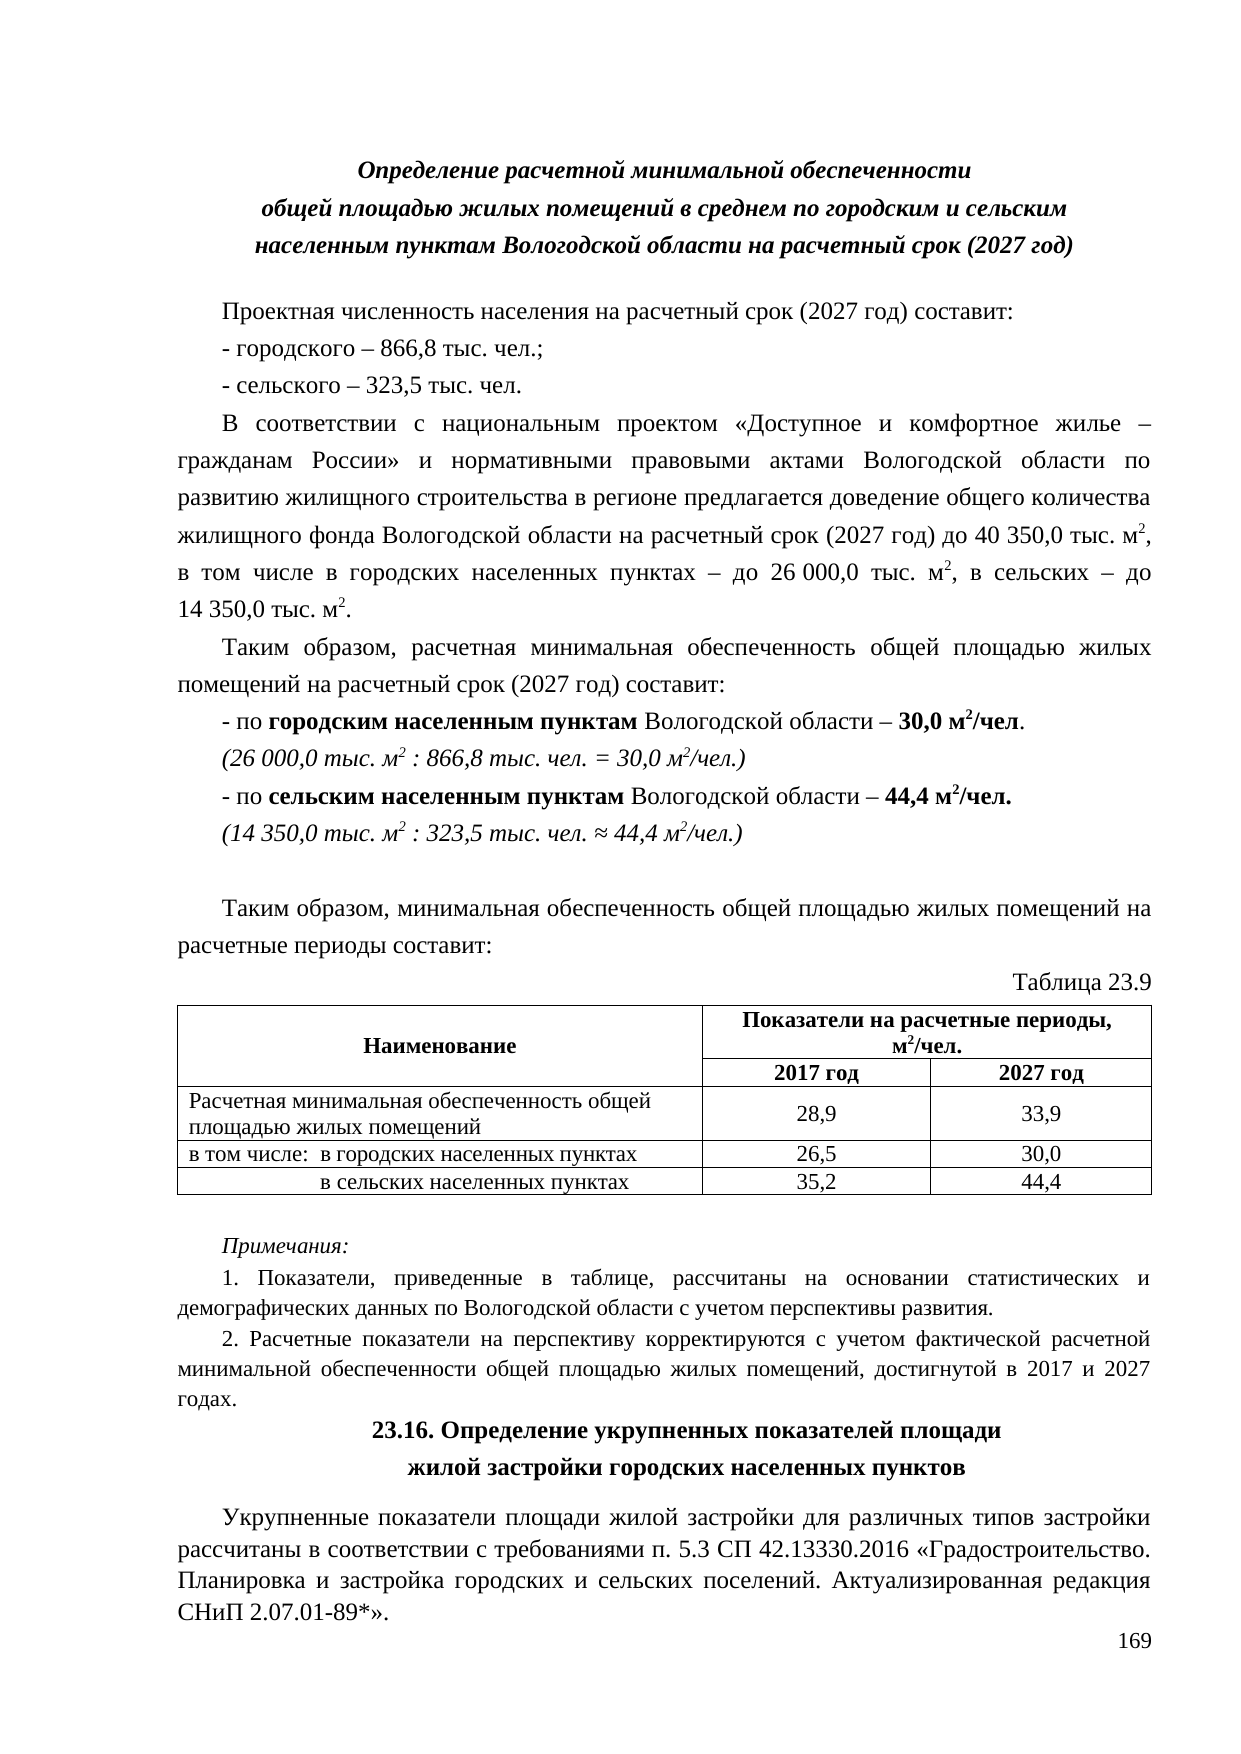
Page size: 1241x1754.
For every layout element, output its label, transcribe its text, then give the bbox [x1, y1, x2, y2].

text - по городским населенным пунктам Вологодской области – 30,0 м2/чел. [177, 706, 1152, 735]
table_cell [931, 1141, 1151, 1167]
text Укрупненные показатели площади жилой застройки для различных типов застройки рассчитаны в соответствии с требованиями п. 5.3 СП 42.13330.2016 «Градостроительство. Планировка и застройка городских и сельских поселений. Актуализированная редакция СНиП 2.07.01-89*». [177, 1502, 1152, 1626]
text - по сельским населенным пунктам Вологодской области – 44,4 м2/чел. [177, 781, 1152, 809]
text - сельского – 323,5 тыс. чел. [177, 371, 1152, 399]
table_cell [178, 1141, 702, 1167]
text (26 000,0 тыс. м2 : 866,8 тыс. чел. = 30,0 м2/чел.) [177, 743, 1152, 772]
text 2. Расчетные показатели на перспективу корректируются с учетом фактической расчетной минимальной обеспеченности общей площадью жилых помещений, достигнутой в 2017 и 2027 годах. [177, 1324, 1152, 1411]
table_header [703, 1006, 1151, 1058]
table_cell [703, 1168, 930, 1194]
text - городского – 866,8 тыс. чел.; [177, 333, 1152, 362]
text Примечания: [177, 1233, 1152, 1259]
text Определение расчетной минимальной обеспеченности [177, 155, 1152, 184]
text населенным пунктам Вологодской области на расчетный срок (2027 год) [177, 230, 1152, 259]
text жилой застройки городских населенных пунктов [177, 1452, 1152, 1481]
text 1. Показатели, приведенные в таблице, рассчитаны на основании статистических и демографических данных по Вологодской области с учетом перспективы развития. [177, 1264, 1152, 1321]
text общей площадью жилых помещений в среднем по городским и сельским [177, 193, 1152, 221]
text Таблица 23.9 [177, 967, 1152, 996]
text (14 350,0 тыс. м2 : 323,5 тыс. чел. ≈ 44,4 м2/чел.) [177, 818, 1152, 847]
text Таким образом, расчетная минимальная обеспеченность общей площадью жилых помещений на расчетный срок (2027 год) составит: [177, 632, 1152, 698]
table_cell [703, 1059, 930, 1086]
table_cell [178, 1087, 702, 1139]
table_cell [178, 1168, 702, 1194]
text В соответствии с национальным проектом «Доступное и комфортное жилье – гражданам России» и нормативными правовыми актами Вологодской области по развитию жилищного строительства в регионе предлагается доведение общего количества жилищного фонда Вологодской области на расчетный срок (2027 год) до 40 350,0 тыс. м2, в том числе в городских населенных пунктах – до 26 000,0 тыс. м2, в сельских – до 14 350,0 тыс. м2. [177, 408, 1152, 623]
text Таким образом, минимальная обеспеченность общей площадью жилых помещений на расчетные периоды составит: [177, 893, 1152, 959]
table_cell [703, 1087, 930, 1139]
text 23.16. Определение укрупненных показателей площади [177, 1415, 1152, 1444]
text Проектная численность населения на расчетный срок (2027 год) составит: [177, 296, 1152, 325]
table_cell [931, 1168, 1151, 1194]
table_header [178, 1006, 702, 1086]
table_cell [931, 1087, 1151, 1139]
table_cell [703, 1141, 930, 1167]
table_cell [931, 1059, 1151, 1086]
